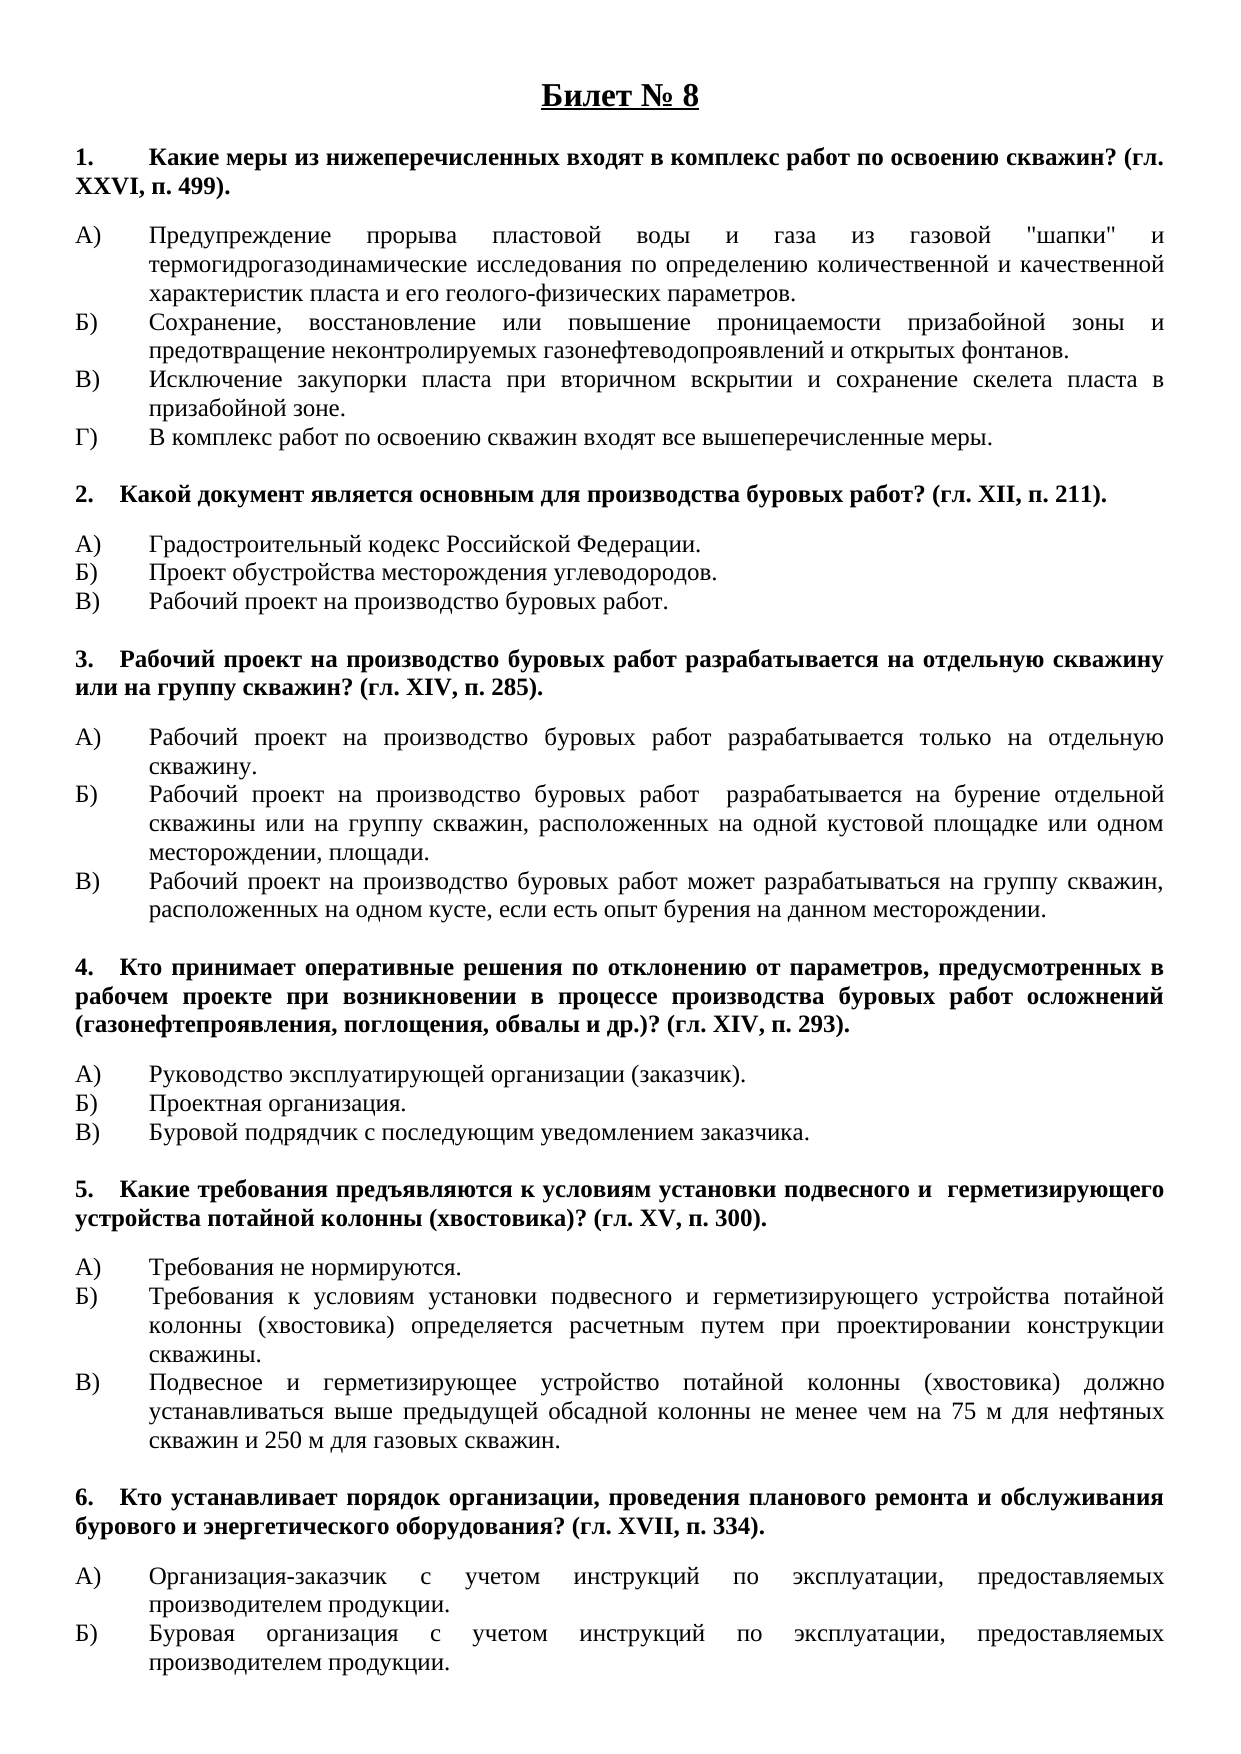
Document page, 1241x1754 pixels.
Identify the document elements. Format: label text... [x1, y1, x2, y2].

text В) Рабочий проект на производство буровых работ. [75, 586, 1165, 615]
list Кто устанавливает порядок организации, проведения планового ремонта и обслуживания бурового и энергетического оборудования? (гл. XVII, п. 334). [75, 1482, 1165, 1540]
text В) Подвесное и герметизирующее устройство потайной колонны (хвостовика) должно устанавливаться выше предыдущей обсадной колонны не менее чем на 75 м для нефтяных скважин и 250 м для газовых скважин. [75, 1367, 1165, 1454]
list Какие требования предъявляются к условиям установки подвесного и герметизирующего устройства потайной колонны (хвостовика)? (гл. XV, п. 300). [75, 1174, 1165, 1232]
list Рабочий проект на производство буровых работ разрабатывается на отдельную скважину или на группу скважин? (гл. XIV, п. 285). [75, 644, 1165, 701]
text Б) Проект обустройства месторождения углеводородов. [75, 557, 1165, 586]
text В) Рабочий проект на производство буровых работ может разрабатываться на группу скважин, расположенных на одном кусте, если есть опыт бурения на данном месторождении. [75, 866, 1165, 923]
subtitle Билет № 8 [75, 75, 1165, 113]
text Б) Рабочий проект на производство буровых работ разрабатывается на бурение отдельной скважины или на группу скважин, расположенных на одной кустовой площадке или одном месторождении, площади. [75, 779, 1165, 866]
text А) Рабочий проект на производство буровых работ разрабатывается только на отдельную скважину. [75, 722, 1165, 779]
text А) Градостроительный кодекс Российской Федерации. [75, 529, 1165, 557]
text Б) Требования к условиям установки подвесного и герметизирующего устройства потайной колонны (хвостовика) определяется расчетным путем при проектировании конструкции скважины. [75, 1281, 1165, 1367]
text Г) В комплекс работ по освоению скважин входят все вышеперечисленные меры. [75, 422, 1165, 450]
text В) Исключение закупорки пласта при вторичном вскрытии и сохранение скелета пласта в призабойной зоне. [75, 364, 1165, 422]
list Какой документ является основным для производства буровых работ? (гл. XII, п. 211). [75, 479, 1165, 508]
text А) Руководство эксплуатирующей организации (заказчик). [75, 1059, 1165, 1088]
text А) Предупреждение прорыва пластовой воды и газа из газовой "шапки" и термогидрогазодинамические исследования по определению количественной и качественной характеристик пласта и его геолого-физических параметров. [75, 220, 1165, 307]
text А) Требования не нормируются. [75, 1252, 1165, 1281]
list Какие меры из нижеперечисленных входят в комплекс работ по освоению скважин? (гл. XXVI, п. 499). [75, 142, 1165, 199]
text Б) Буровая организация с учетом инструкций по эксплуатации, предоставляемых производителем продукции. [75, 1618, 1165, 1676]
text Б) Сохранение, восстановление или повышение проницаемости призабойной зоны и предотвращение неконтролируемых газонефтеводопроявлений и открытых фонтанов. [75, 307, 1165, 364]
text В) Буровой подрядчик с последующим уведомлением заказчика. [75, 1117, 1165, 1145]
text А) Организация-заказчик с учетом инструкций по эксплуатации, предоставляемых производителем продукции. [75, 1561, 1165, 1618]
list Кто принимает оперативные решения по отклонению от параметров, предусмотренных в рабочем проекте при возникновении в процессе производства буровых работ осложнений (газонефтепроявления, поглощения, обвалы и др.)? (гл. XIV, п. 293). [75, 952, 1165, 1038]
text Б) Проектная организация. [75, 1088, 1165, 1117]
